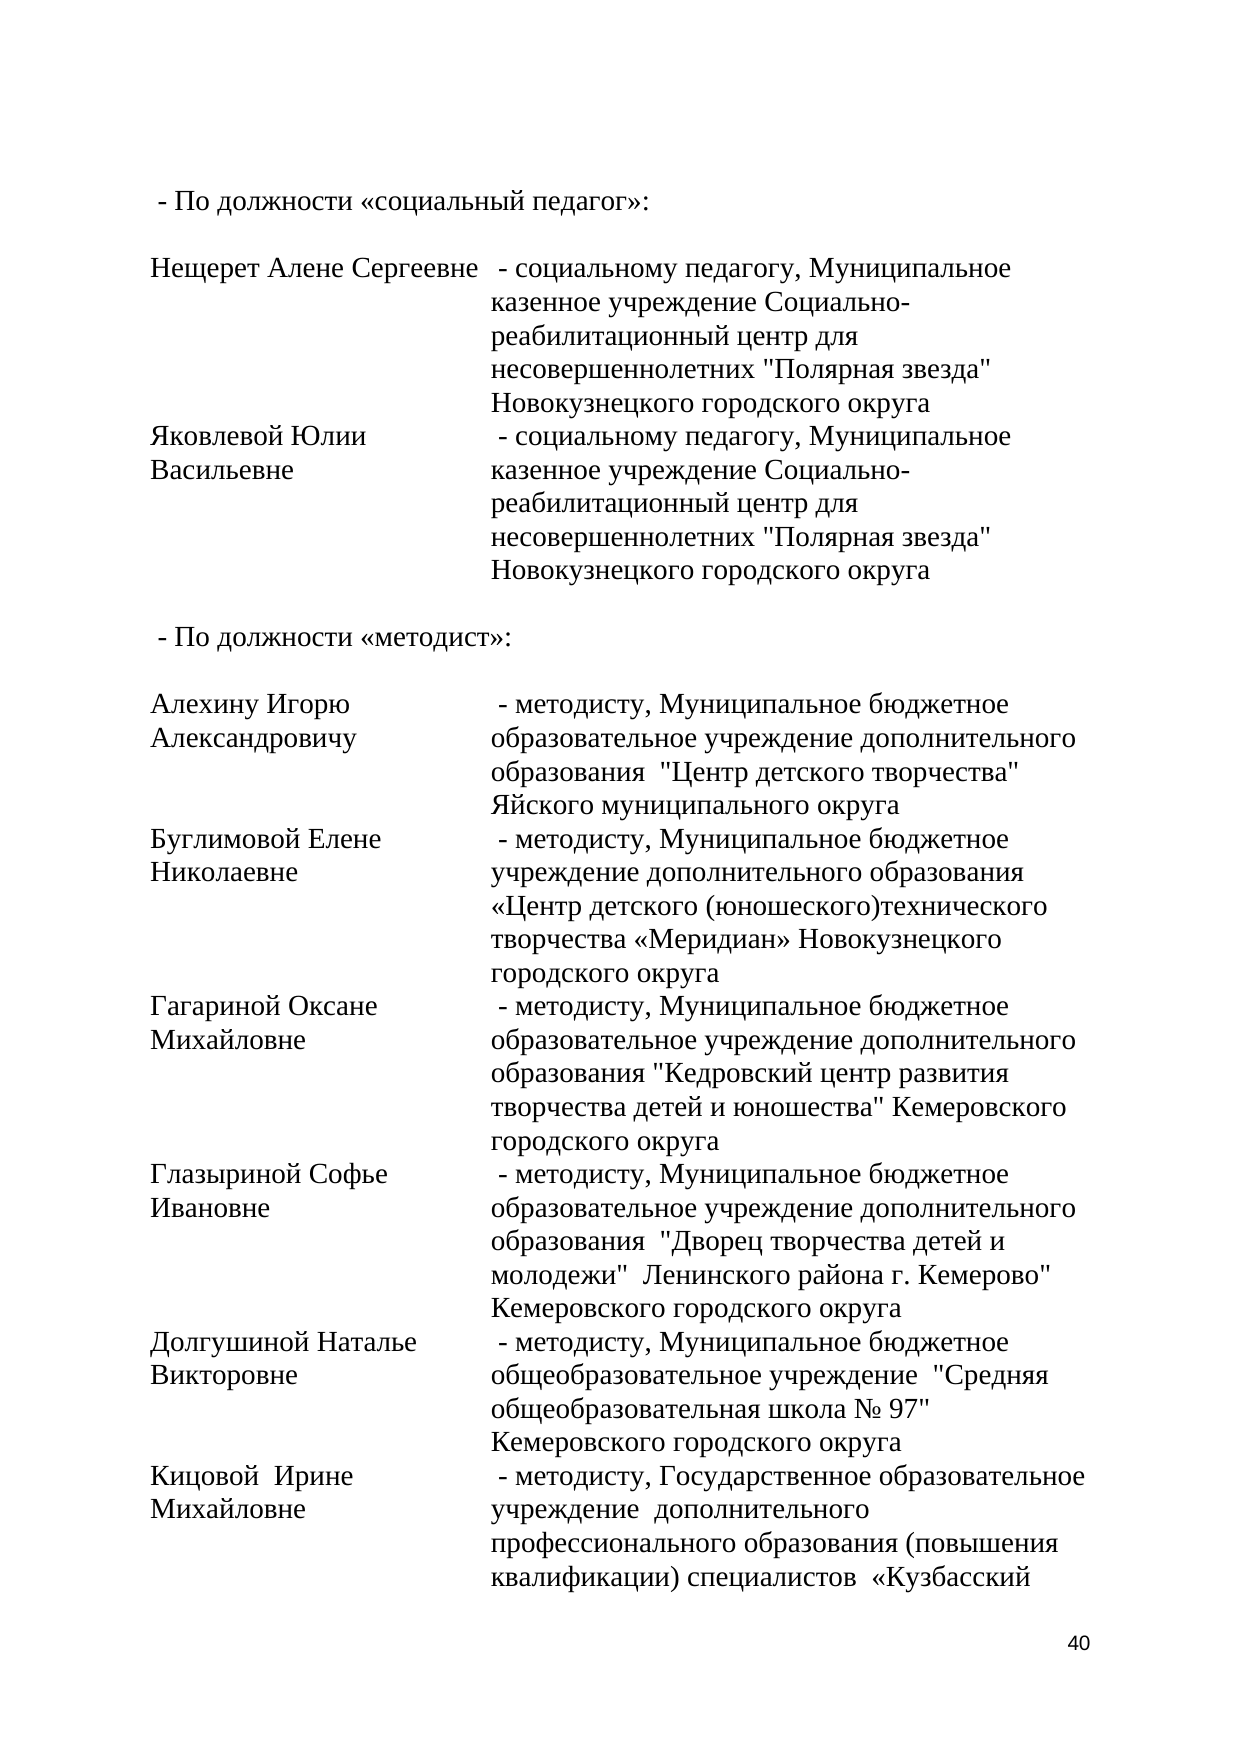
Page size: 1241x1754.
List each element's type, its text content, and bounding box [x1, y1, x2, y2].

table_cell Яковлевой Юлии Васильевне [149, 418, 489, 586]
table_cell - социальному педагогу, Муниципальное казенное учреждение Социально-реабилитационный центр для несовершеннолетних "Полярная звезда" Новокузнецкого городского округа [490, 418, 1091, 586]
table_header Нещерет Алене Сергеевне [149, 251, 489, 418]
table_cell Долгушиной Наталье Викторовне [149, 1324, 489, 1458]
table_cell - методисту, Муниципальное бюджетное образовательное учреждение дополнительного образования "Кедровский центр развития творчества детей и юношества" Кемеровского городского округа [490, 989, 1091, 1156]
table_cell - методисту, Муниципальное бюджетное образовательное учреждение дополнительного образования "Дворец творчества детей и молодежи" Ленинского района г. Кемерово" Кемеровского городского округа [490, 1156, 1091, 1324]
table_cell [149, 1458, 489, 1592]
table_cell Буглимовой Елене Николаевне [149, 821, 489, 988]
table_cell - методисту, Муниципальное бюджетное общеобразовательное учреждение "Средняя общеобразовательная школа № 97" Кемеровского городского округа [490, 1324, 1091, 1458]
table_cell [490, 1458, 1091, 1592]
table_header - социальному педагогу, Муниципальное казенное учреждение Социально-реабилитационный центр для несовершеннолетних "Полярная звезда" Новокузнецкого городского округа [490, 251, 1091, 418]
table_cell Глазыриной Софье Ивановне [149, 1156, 489, 1324]
table_cell Гагариной Оксане Михайловне [149, 989, 489, 1156]
table_cell - методисту, Муниципальное бюджетное учреждение дополнительного образования «Центр детского (юношеского)технического творчества «Меридиан» Новокузнецкого городского округа [490, 821, 1091, 988]
text - По должности «методист»: [150, 619, 1090, 653]
table_header - методисту, Муниципальное бюджетное образовательное учреждение дополнительного образования "Центр детского творчества" Яйского муниципального округа [490, 687, 1091, 821]
table_header Алехину Игорю Александровичу [149, 687, 489, 821]
text - По должности «социальный педагог»: [150, 183, 1090, 217]
